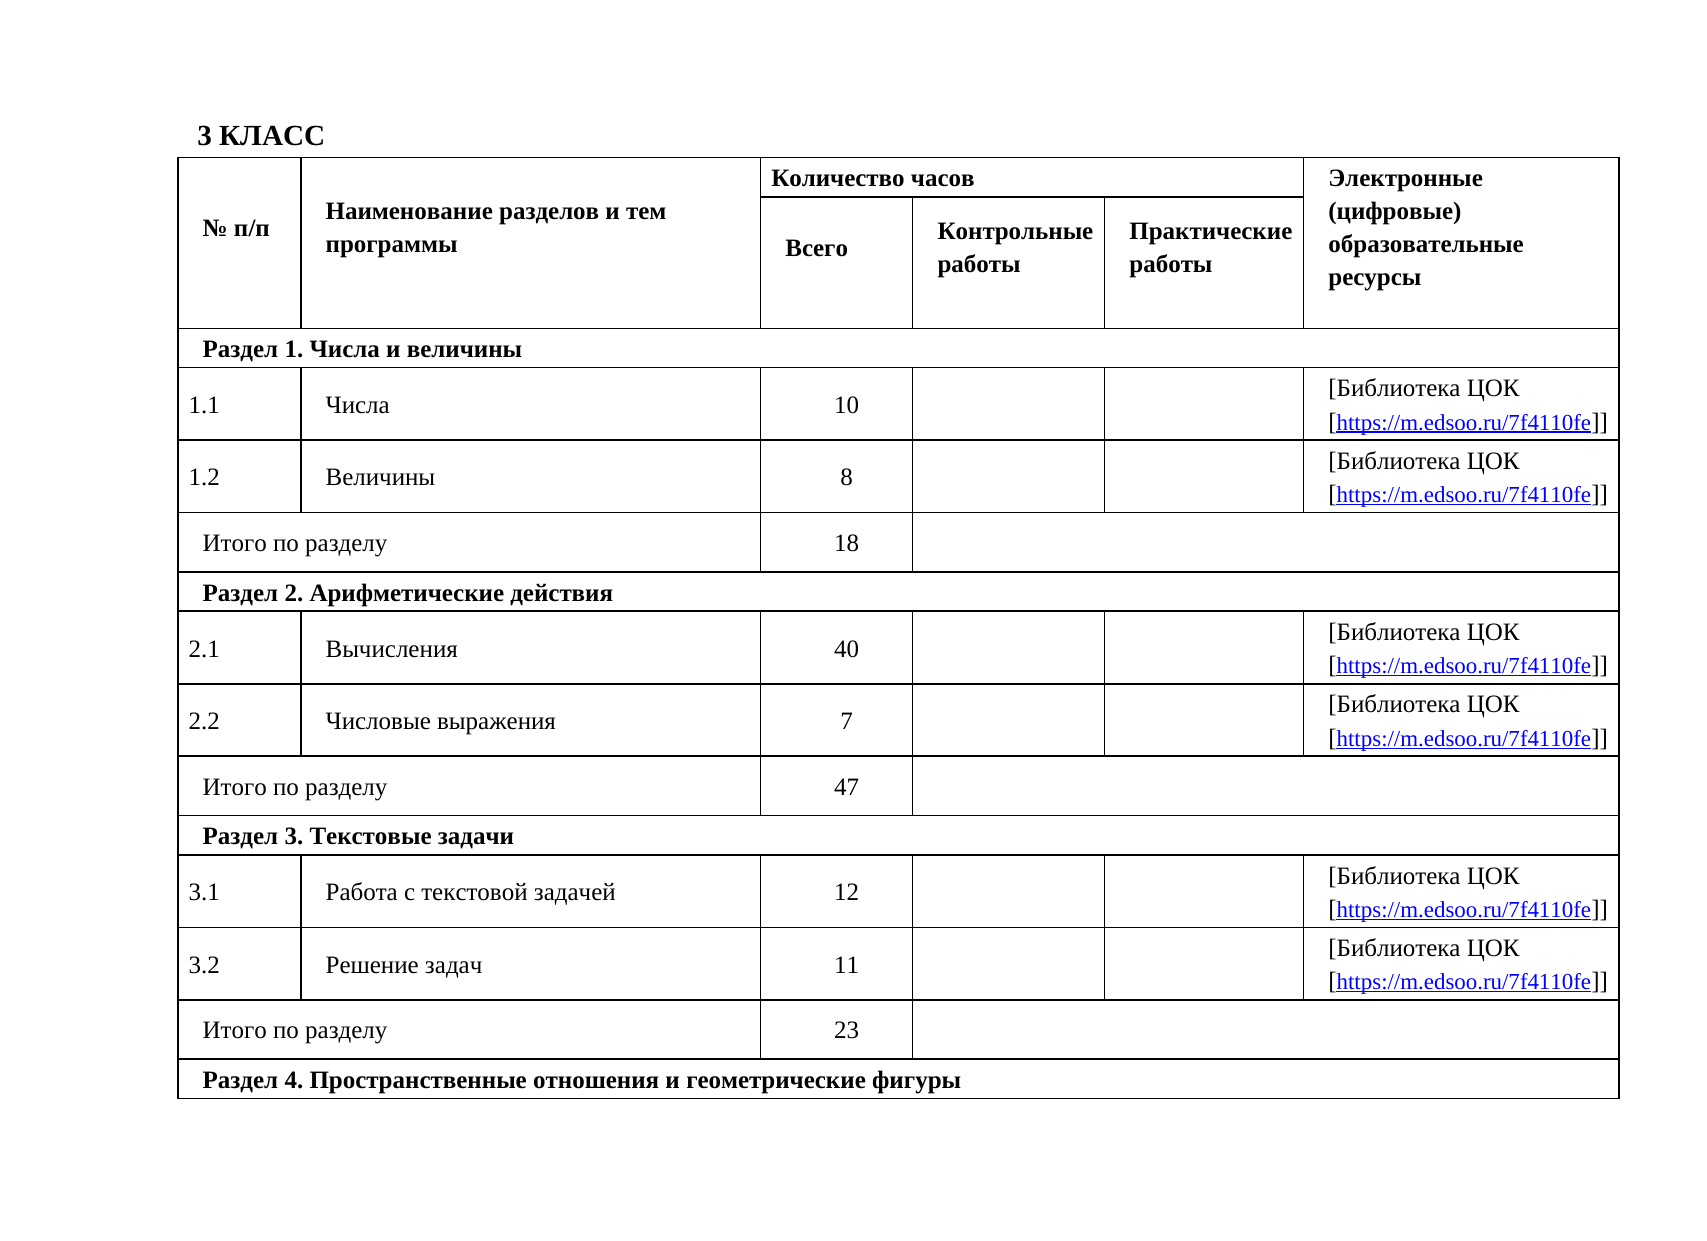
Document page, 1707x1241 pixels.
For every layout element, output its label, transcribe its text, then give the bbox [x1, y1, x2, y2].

table_header Электронные (цифровые) образовательные ресурсы [1304, 158, 1618, 327]
table_cell 10 [761, 368, 912, 439]
table_cell [913, 513, 1618, 571]
table_cell 23 [761, 1001, 912, 1058]
table_cell Числа [302, 368, 760, 439]
table_cell Итого по разделу [179, 513, 760, 571]
table_cell 2.2 [179, 685, 300, 755]
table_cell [1304, 928, 1618, 999]
table_cell Работа с текстовой задачей [302, 856, 760, 926]
table_cell [Библиотека ЦОК [https://m.edsoo.ru/7f4110fe]] [1304, 612, 1618, 683]
table_cell [Библиотека ЦОК [https://m.edsoo.ru/7f4110fe]] [1304, 368, 1618, 439]
table_cell [Библиотека ЦОК [https://m.edsoo.ru/7f4110fe]] [1304, 685, 1618, 755]
table_cell Решение задач [302, 928, 760, 999]
table_cell [1105, 368, 1303, 439]
table_cell Раздел 1. Числа и величины [179, 329, 1618, 367]
table_cell 11 [761, 928, 912, 999]
table_cell 40 [761, 612, 912, 683]
table_cell [1105, 612, 1303, 683]
table_cell Раздел 2. Арифметические действия [179, 573, 1618, 610]
table_cell Итого по разделу [179, 757, 760, 815]
table_cell [913, 856, 1104, 926]
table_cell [1304, 856, 1618, 926]
table_cell 47 [761, 757, 912, 815]
table_cell Величины [302, 441, 760, 512]
table_cell 3.1 [179, 856, 300, 926]
table_cell Числовые выражения [302, 685, 760, 755]
text 3 КЛАСС [190, 118, 1618, 152]
table_cell [Библиотека ЦОК [https://m.edsoo.ru/7f4110fe]] [1304, 441, 1618, 512]
table_cell [913, 612, 1104, 683]
table_cell [913, 685, 1104, 755]
table_cell 1.2 [179, 441, 300, 512]
table_cell [913, 1001, 1618, 1058]
table_cell 12 [761, 856, 912, 926]
table_cell [1105, 441, 1303, 512]
table_cell Итого по разделу [179, 1001, 760, 1058]
table_cell 8 [761, 441, 912, 512]
table_cell Практические работы [1105, 198, 1303, 327]
table_cell [913, 368, 1104, 439]
table_cell Всего [761, 198, 912, 327]
table_cell Раздел 3. Текстовые задачи [179, 816, 1618, 854]
table_cell [913, 441, 1104, 512]
table_cell Раздел 4. Пространственные отношения и геометрические фигуры [179, 1060, 1618, 1098]
table_header Наименование разделов и тем программы [302, 158, 760, 327]
table_cell 3.2 [179, 928, 300, 999]
table_cell 7 [761, 685, 912, 755]
table_cell [913, 757, 1618, 815]
table_cell [1105, 685, 1303, 755]
table_header № п/п [179, 158, 300, 327]
table_cell Контрольные работы [913, 198, 1104, 327]
table_cell 2.1 [179, 612, 300, 683]
table_cell [1105, 928, 1303, 999]
table_cell 18 [761, 513, 912, 571]
table_cell [1105, 856, 1303, 926]
table_cell 1.1 [179, 368, 300, 439]
table_cell [913, 928, 1104, 999]
table_cell Вычисления [302, 612, 760, 683]
table_header Количество часов [761, 158, 1303, 196]
